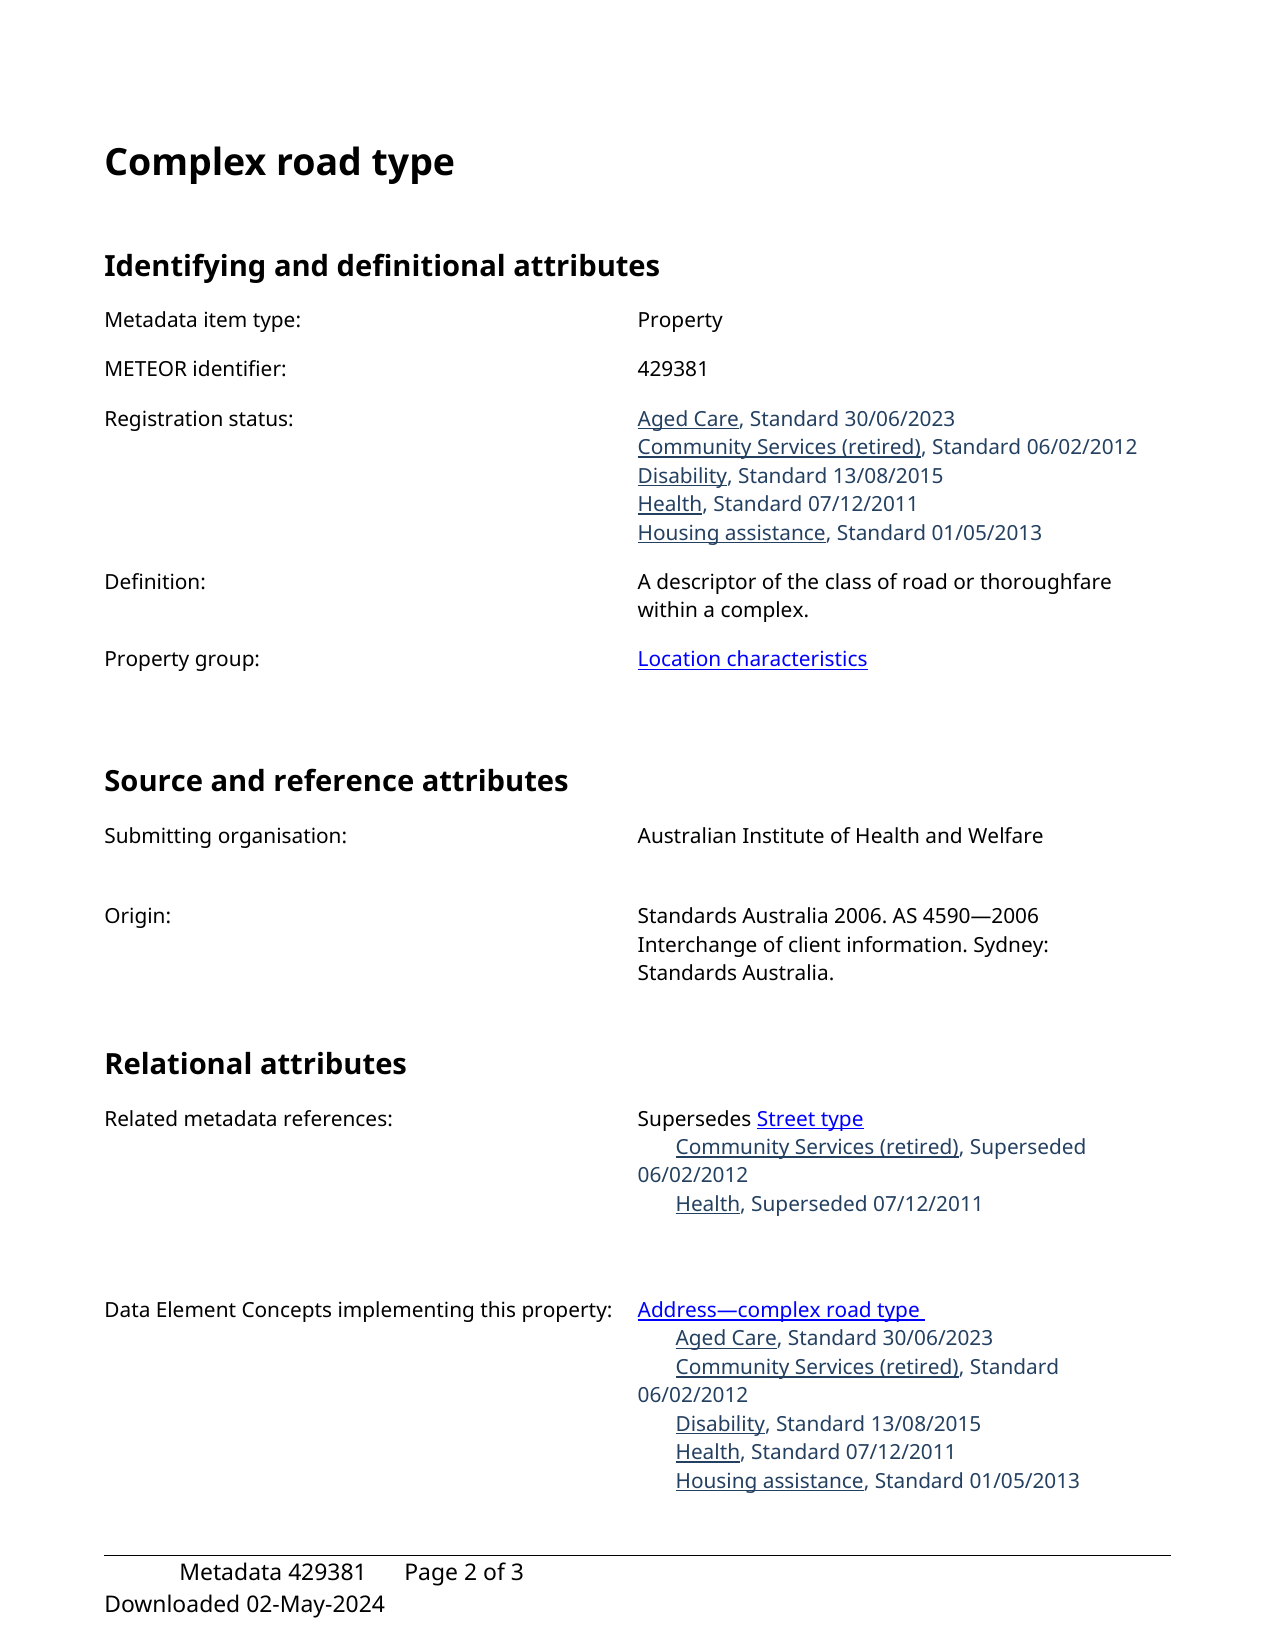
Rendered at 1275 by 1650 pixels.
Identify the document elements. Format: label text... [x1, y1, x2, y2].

table_cell Standards Australia 2006. AS 4590—2006 Interchange of client information. Sydney: Standards Australia. [626, 891, 1159, 997]
table_cell Submitting organisation: [93, 811, 626, 891]
table_cell Origin: [93, 891, 626, 997]
table_cell Aged Care, Standard 30/06/2023 Community Services (retired), Standard 06/02/2012 Disability, Standard 13/08/2015 Health, Standard 07/12/2011 Housing assistance, Standard 01/05/2013 [626, 394, 1159, 556]
table_cell Property [626, 295, 1159, 344]
table_cell 429381 [626, 344, 1159, 393]
table_cell Registration status: [93, 394, 626, 556]
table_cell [93, 1285, 626, 1533]
table_cell Definition: [93, 556, 626, 634]
table_cell Related metadata references: [93, 1093, 626, 1285]
table_cell METEOR identifier: [93, 344, 626, 393]
table_cell A descriptor of the class of road or thoroughfare within a complex. [626, 556, 1159, 634]
table_cell Location characteristics [626, 634, 1159, 683]
table_cell Metadata item type: [93, 295, 626, 344]
table_cell Property group: [93, 634, 626, 683]
table_header Identifying and definitional attributes [93, 199, 1159, 295]
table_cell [626, 1285, 1159, 1533]
table_header Source and reference attributes [93, 715, 1159, 811]
table_cell Supersedes Street type Community Services (retired), Superseded 06/02/2012 Health, Superseded 07/12/2011 [626, 1093, 1159, 1285]
table_cell Relational attributes [93, 997, 1159, 1093]
subtitle Complex road type [104, 135, 1171, 186]
table_cell Australian Institute of Health and Welfare [626, 811, 1159, 891]
